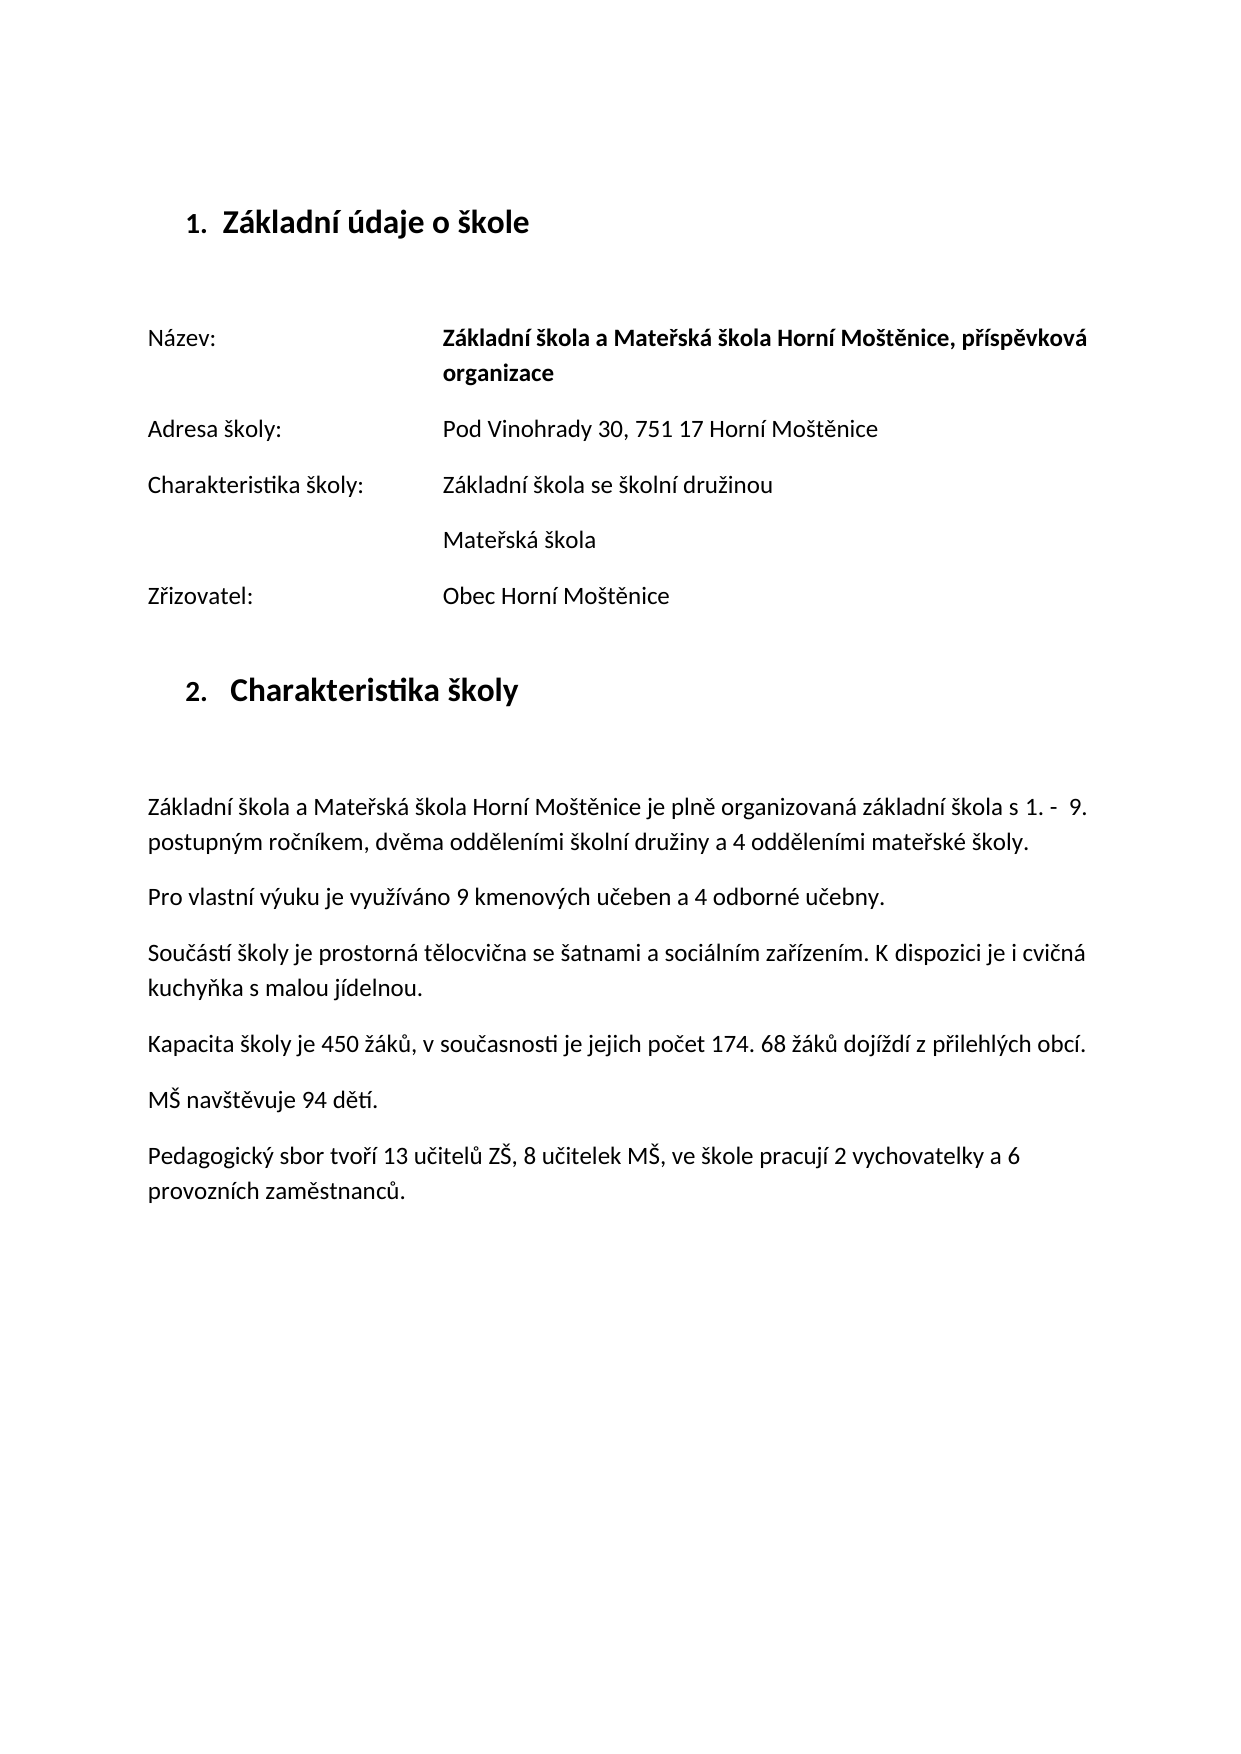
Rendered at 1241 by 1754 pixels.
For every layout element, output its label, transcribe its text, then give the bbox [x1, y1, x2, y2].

text Zřizovatel: Obec Horní Moštěnice [148, 580, 1093, 611]
text Mateřská škola [148, 524, 1093, 555]
text Kapacita školy je 450 žáků, v současnosti je jejich počet 174. 68 žáků dojíždí z přilehlých obcí. [148, 1028, 1093, 1059]
text Základní škola a Mateřská škola Horní Moštěnice je plně organizovaná základní škola s 1. - 9. postupným ročníkem, dvěma odděleními školní družiny a 4 odděleními mateřské školy. [148, 791, 1093, 856]
list Charakteristika školy [185, 669, 1093, 710]
list Základní údaje o škole [185, 201, 1093, 241]
text Charakteristika školy: Základní škola se školní družinou [148, 469, 1093, 499]
text Součástí školy je prostorná tělocvična se šatnami a sociálním zařízením. K dispozici je i cvičná kuchyňka s malou jídelnou. [148, 937, 1093, 1003]
text Pro vlastní výuku je využíváno 9 kmenových učeben a 4 odborné učebny. [148, 882, 1093, 912]
text Pedagogický sbor tvoří 13 učitelů ZŠ, 8 učitelek MŠ, ve škole pracují 2 vychovatelky a 6 provozních zaměstnanců. [148, 1140, 1093, 1205]
text Název: Základní škola a Mateřská škola Horní Moštěnice, příspěvková organizace [148, 322, 1093, 388]
text Adresa školy: Pod Vinohrady 30, 751 17 Horní Moštěnice [148, 413, 1093, 443]
text MŠ navštěvuje 94 dětí. [148, 1084, 1093, 1114]
